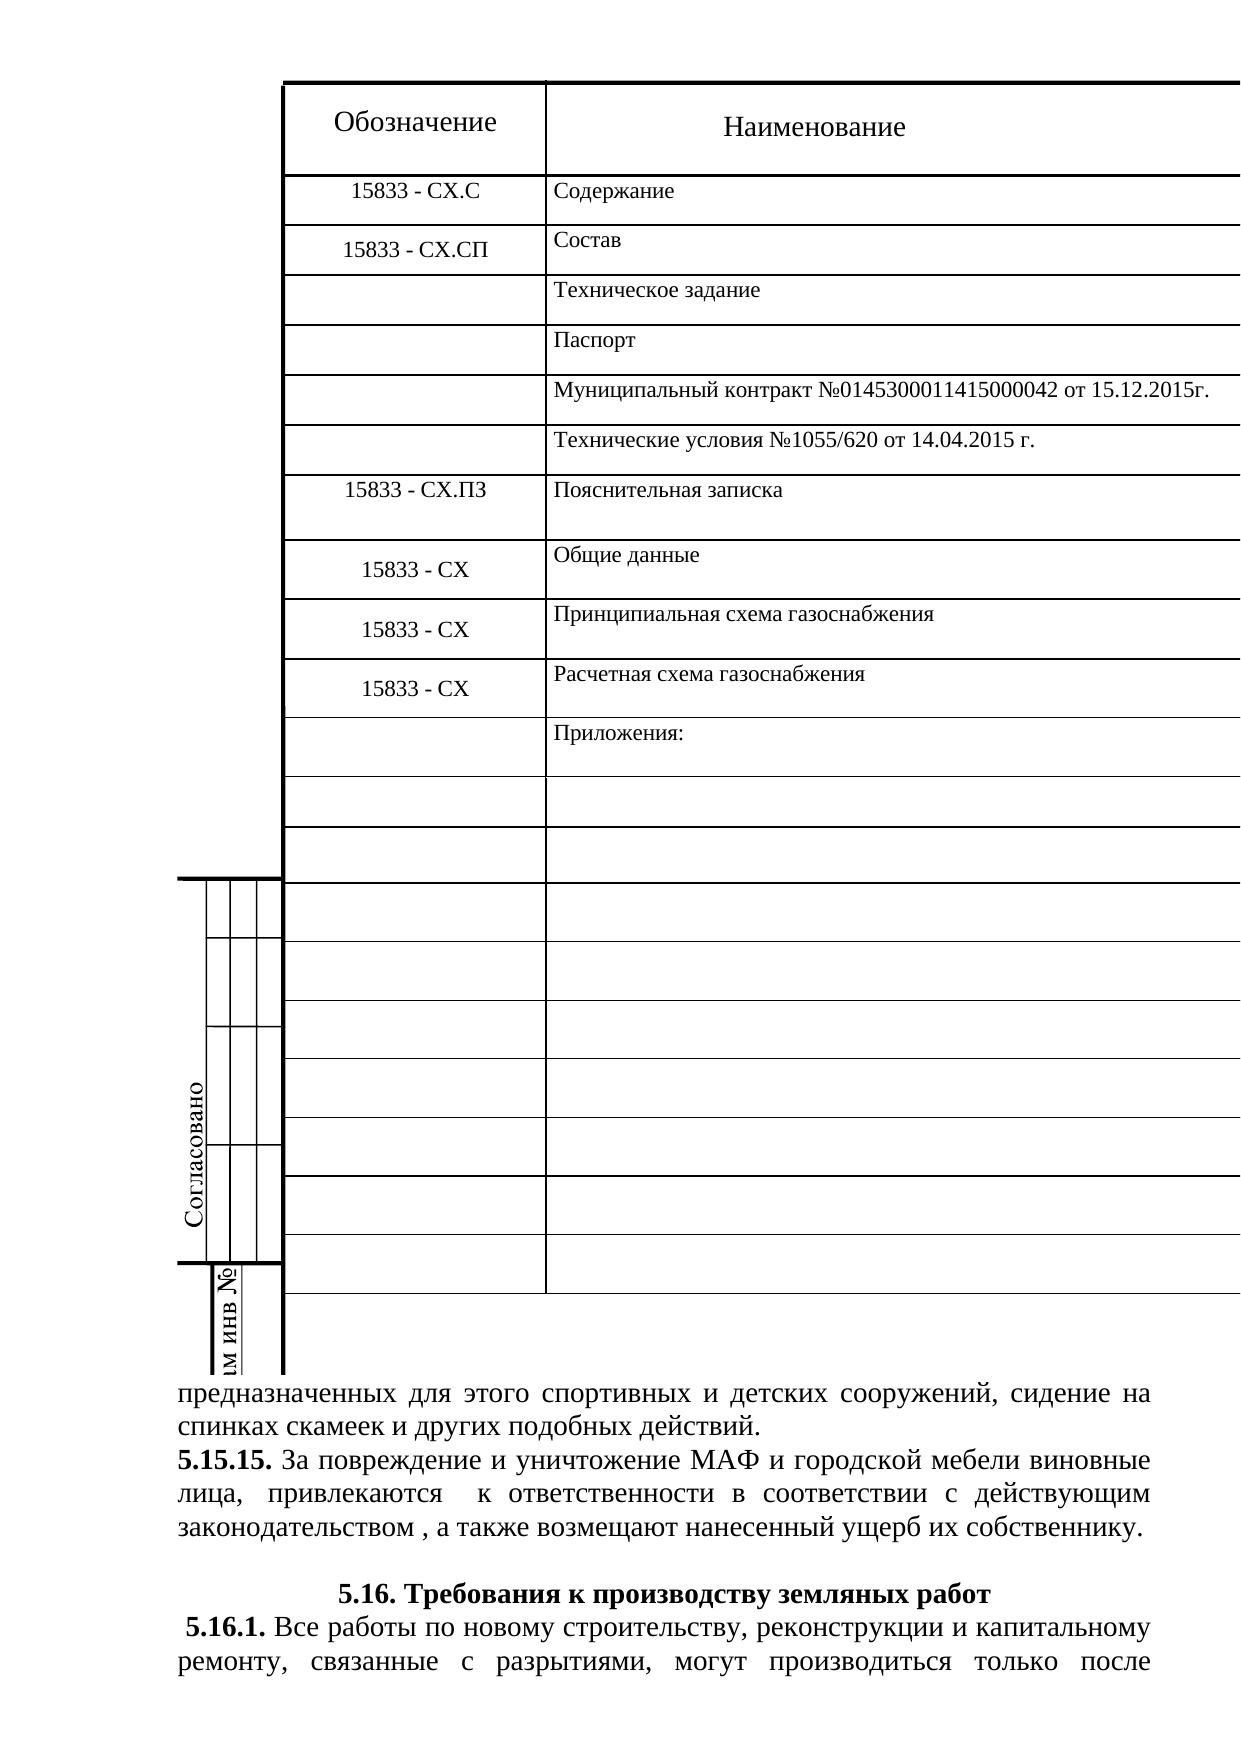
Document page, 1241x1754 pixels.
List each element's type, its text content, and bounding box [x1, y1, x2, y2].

text 5.16.1. Все работы по новому строительству, реконструкции и капитальному ремонту, связанные с разрытиями, могут производиться только после получения разрешения администрации муницпального образования на производство земляных работ. [177, 1609, 1152, 1677]
text 5.15.14. Гражданам обязаны бережно относиться к МАФ и городской мебели, не допускать действий, влекущих их повреждение и уничтожение, таких как выламывание и выдергивание отдельных элементов, опрокидывание или самовольный перенос МАФ и городской мебели, загрязнение, взбирание на МАФ и городской мебели, кроме специально предназначенных для этого спортивных и детских сооружений, сидение на спинках скамеек и других подобных действий. [177, 1375, 1152, 1442]
text 5.16. Требования к производству земляных работ [177, 1576, 1152, 1609]
text 5.15.15. За повреждение и уничтожение МАФ и городской мебели виновные лица, привлекаются к ответственности в соответствии с действующим законодательством , а также возмещают нанесенный ущерб их собственнику. [177, 1442, 1152, 1542]
